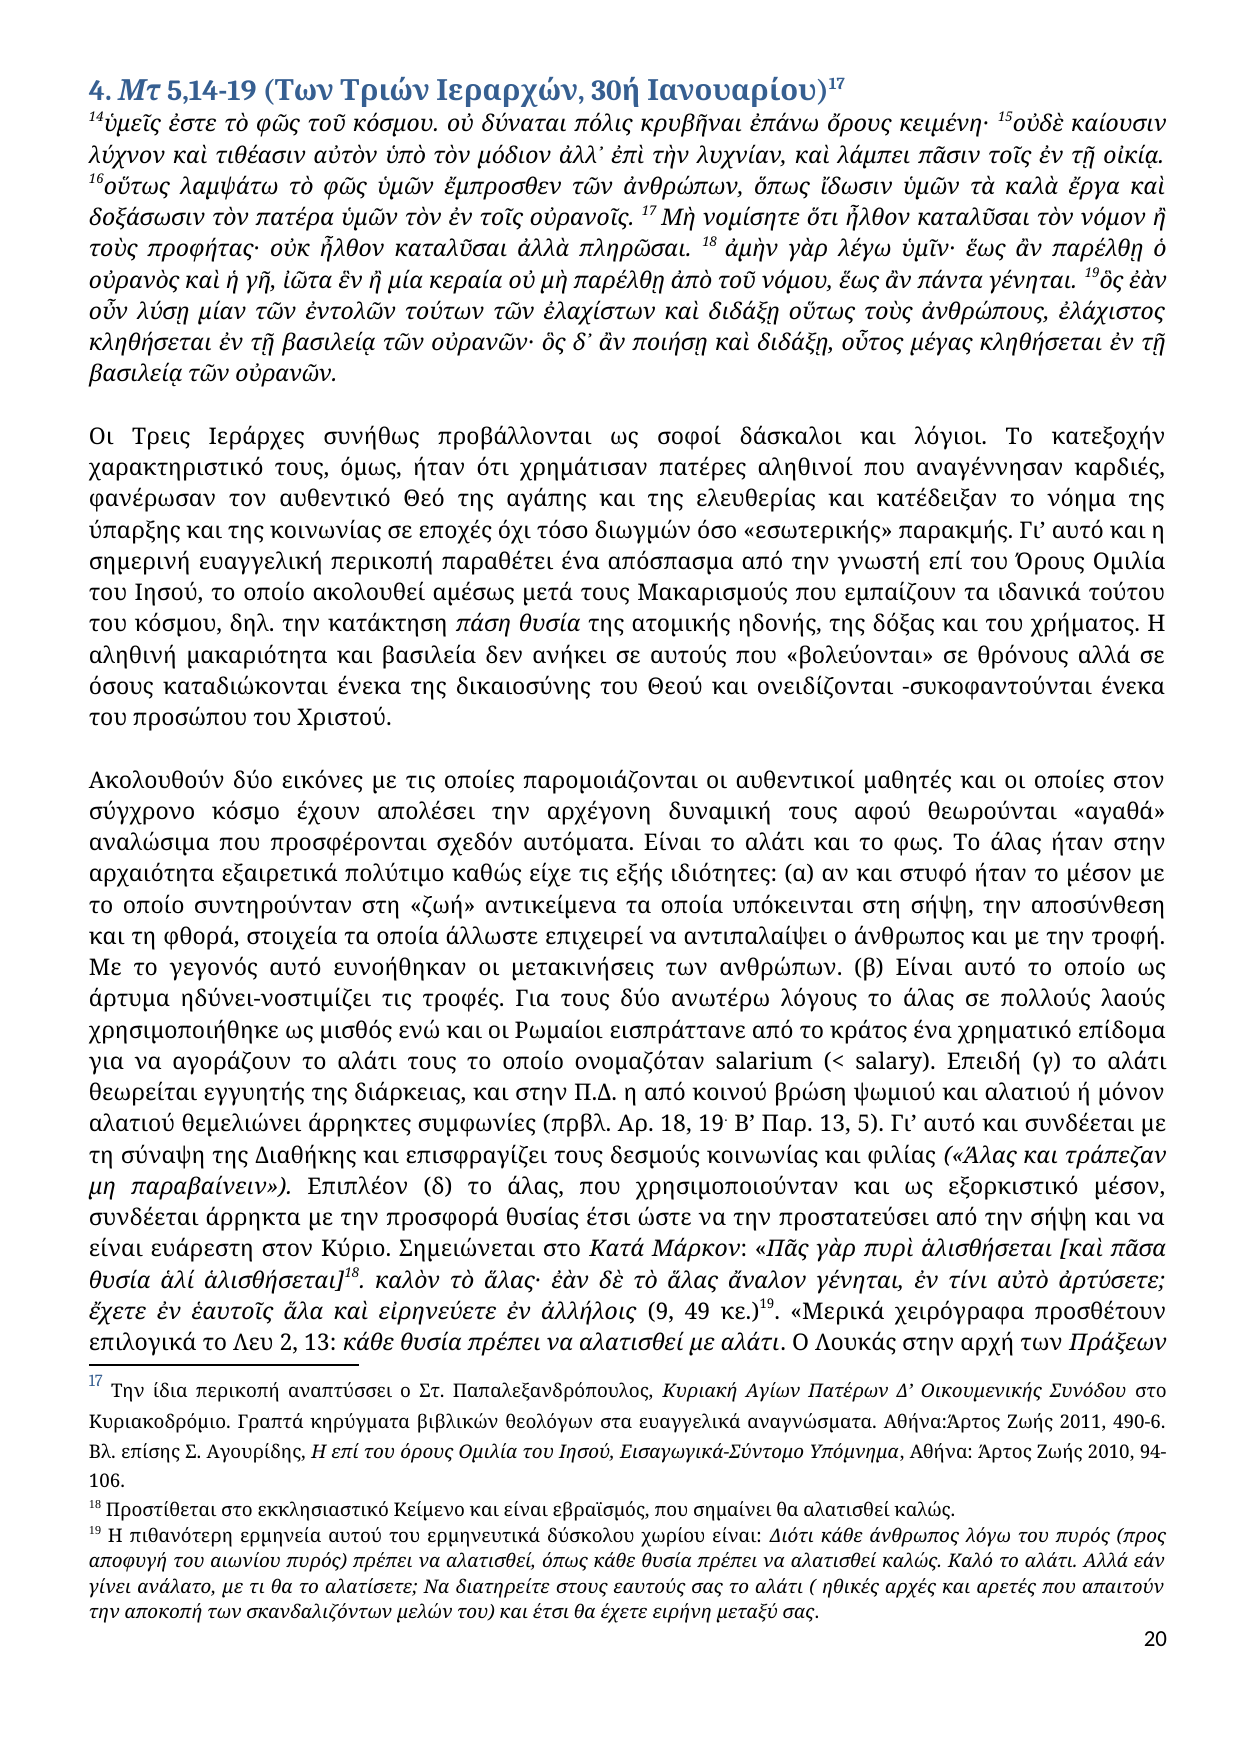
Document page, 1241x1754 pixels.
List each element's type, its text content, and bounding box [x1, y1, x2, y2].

text Οι Τρεις Ιεράρχες συνήθως προβάλλονται ως σοφοί δάσκαλοι και λόγιοι. Το κατεξοχήν χαρακτηριστικό τους, όμως, ήταν ότι χρημάτισαν πατέρες αληθινοί που αναγέννησαν καρδιές, φανέρωσαν τον αυθεντικό Θεό της αγάπης και της ελευθερίας και κατέδειξαν το νόημα της ύπαρξης και της κοινωνίας σε εποχές όχι τόσο διωγμών όσο «εσωτερικής» παρακμής. Γι’ αυτό και η σημερινή ευαγγελική περικοπή παραθέτει ένα απόσπασμα από την γνωστή επί του Όρους Ομιλία του Ιησού, το οποίο ακολουθεί αμέσως μετά τους Μακαρισμούς που εμπαίζουν τα ιδανικά τούτου του κόσμου, δηλ. την κατάκτηση πάση θυσία της ατομικής ηδονής, της δόξας και του χρήματος. Η αληθινή μακαριότητα και βασιλεία δεν ανήκει σε αυτούς που «βολεύονται» σε θρόνους αλλά σε όσους καταδιώκονται ένεκα της δικαιοσύνης του Θεού και ονειδίζονται -συκοφαντούνται ένεκα του προσώπου του Χριστού. [89, 420, 1167, 732]
subtitle 4. Μτ 5,14-19 (Των Τριών Ιεραρχών, 30ή Ιανουαρίου) [89, 74, 1167, 107]
text 14ὑμεῖς ἐστε τὸ φῶς τοῦ κόσμου. οὐ δύναται πόλις κρυβῆναι ἐπάνω ὄρους κειμένη· 15οὐδὲ καίουσιν λύχνον καὶ τιθέασιν αὐτὸν ὑπὸ τὸν μόδιον ἀλλ᾽ ἐπὶ τὴν λυχνίαν, καὶ λάμπει πᾶσιν τοῖς ἐν τῇ οἰκίᾳ. 16οὕτως λαμψάτω τὸ φῶς ὑμῶν ἔμπροσθεν τῶν ἀνθρώπων, ὅπως ἴδωσιν ὑμῶν τὰ καλὰ ἔργα καὶ δοξάσωσιν τὸν πατέρα ὑμῶν τὸν ἐν τοῖς οὐρανοῖς. 17 Μὴ νομίσητε ὅτι ἦλθον καταλῦσαι τὸν νόμον ἢ τοὺς προφήτας· οὐκ ἦλθον καταλῦσαι ἀλλὰ πληρῶσαι. 18 ἀμὴν γὰρ λέγω ὑμῖν· ἕως ἂν παρέλθῃ ὁ οὐρανὸς καὶ ἡ γῆ, ἰῶτα ἓν ἢ μία κεραία οὐ μὴ παρέλθῃ ἀπὸ τοῦ νόμου, ἕως ἂν πάντα γένηται. 19ὃς ἐὰν οὖν λύσῃ μίαν τῶν ἐντολῶν τούτων τῶν ἐλαχίστων καὶ διδάξῃ οὕτως τοὺς ἀνθρώπους, ἐλάχιστος κληθήσεται ἐν τῇ βασιλείᾳ τῶν οὐρανῶν· ὃς δ᾽ ἂν ποιήσῃ καὶ διδάξῃ, οὗτος μέγας κληθήσεται ἐν τῇ βασιλείᾳ τῶν οὐρανῶν. [89, 107, 1167, 389]
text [89, 764, 1167, 1357]
